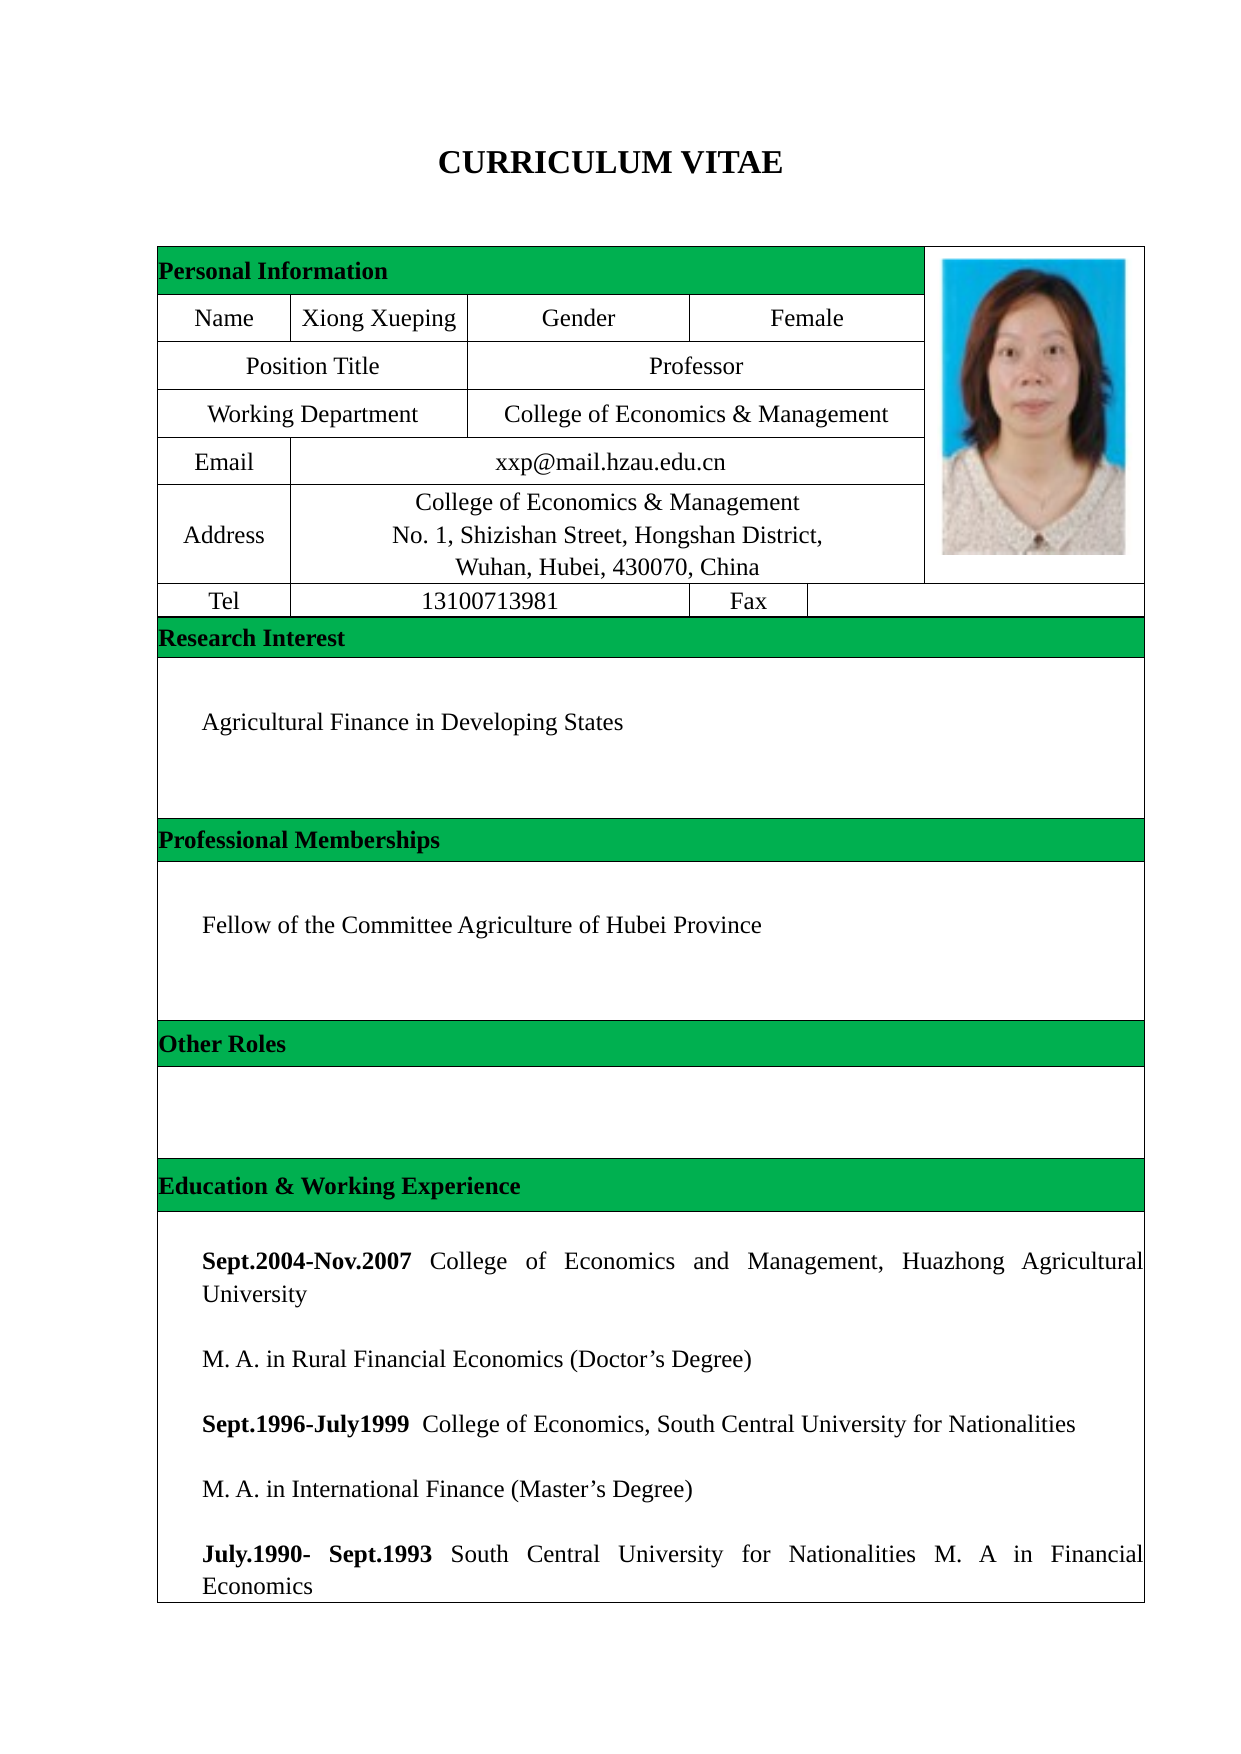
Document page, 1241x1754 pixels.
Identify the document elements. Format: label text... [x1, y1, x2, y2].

table_cell Agricultural Finance in Developing States [158, 658, 1144, 817]
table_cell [158, 1212, 1144, 1602]
table_cell Research Interest [158, 618, 1144, 657]
table_header Personal Information [158, 247, 924, 294]
picture [936, 252, 1133, 555]
table_cell Position Title [158, 342, 467, 389]
table_cell Gender [468, 295, 689, 341]
table_cell Email [158, 438, 290, 484]
table_cell Other Roles [158, 1021, 1144, 1066]
table_cell xxp@mail.hzau.edu.cn [291, 438, 924, 484]
table_cell 13100713981 [291, 584, 689, 616]
table_cell Name [158, 295, 290, 341]
table_cell Address [158, 485, 290, 583]
table_header [925, 247, 1144, 583]
table_cell Fax [690, 584, 807, 616]
table_cell Working Department [158, 390, 467, 437]
table_cell Professional Memberships [158, 819, 1144, 861]
table_cell Female [690, 295, 924, 341]
text CURRICULUM VITAE [168, 129, 1053, 194]
table_cell Xiong Xueping [291, 295, 467, 341]
table_cell College of Economics & Management [468, 390, 924, 437]
table_cell Professor [468, 342, 924, 389]
table_cell Education & Working Experience [158, 1159, 1144, 1211]
table_cell Fellow of the Committee Agriculture of Hubei Province [158, 862, 1144, 1020]
table_cell Tel [158, 584, 290, 616]
table_cell College of Economics & Management No. 1, Shizishan Street, Hongshan District, Wuhan, Hubei, 430070, China [291, 485, 924, 583]
table_cell [808, 584, 1144, 616]
table_cell [158, 1067, 1144, 1158]
